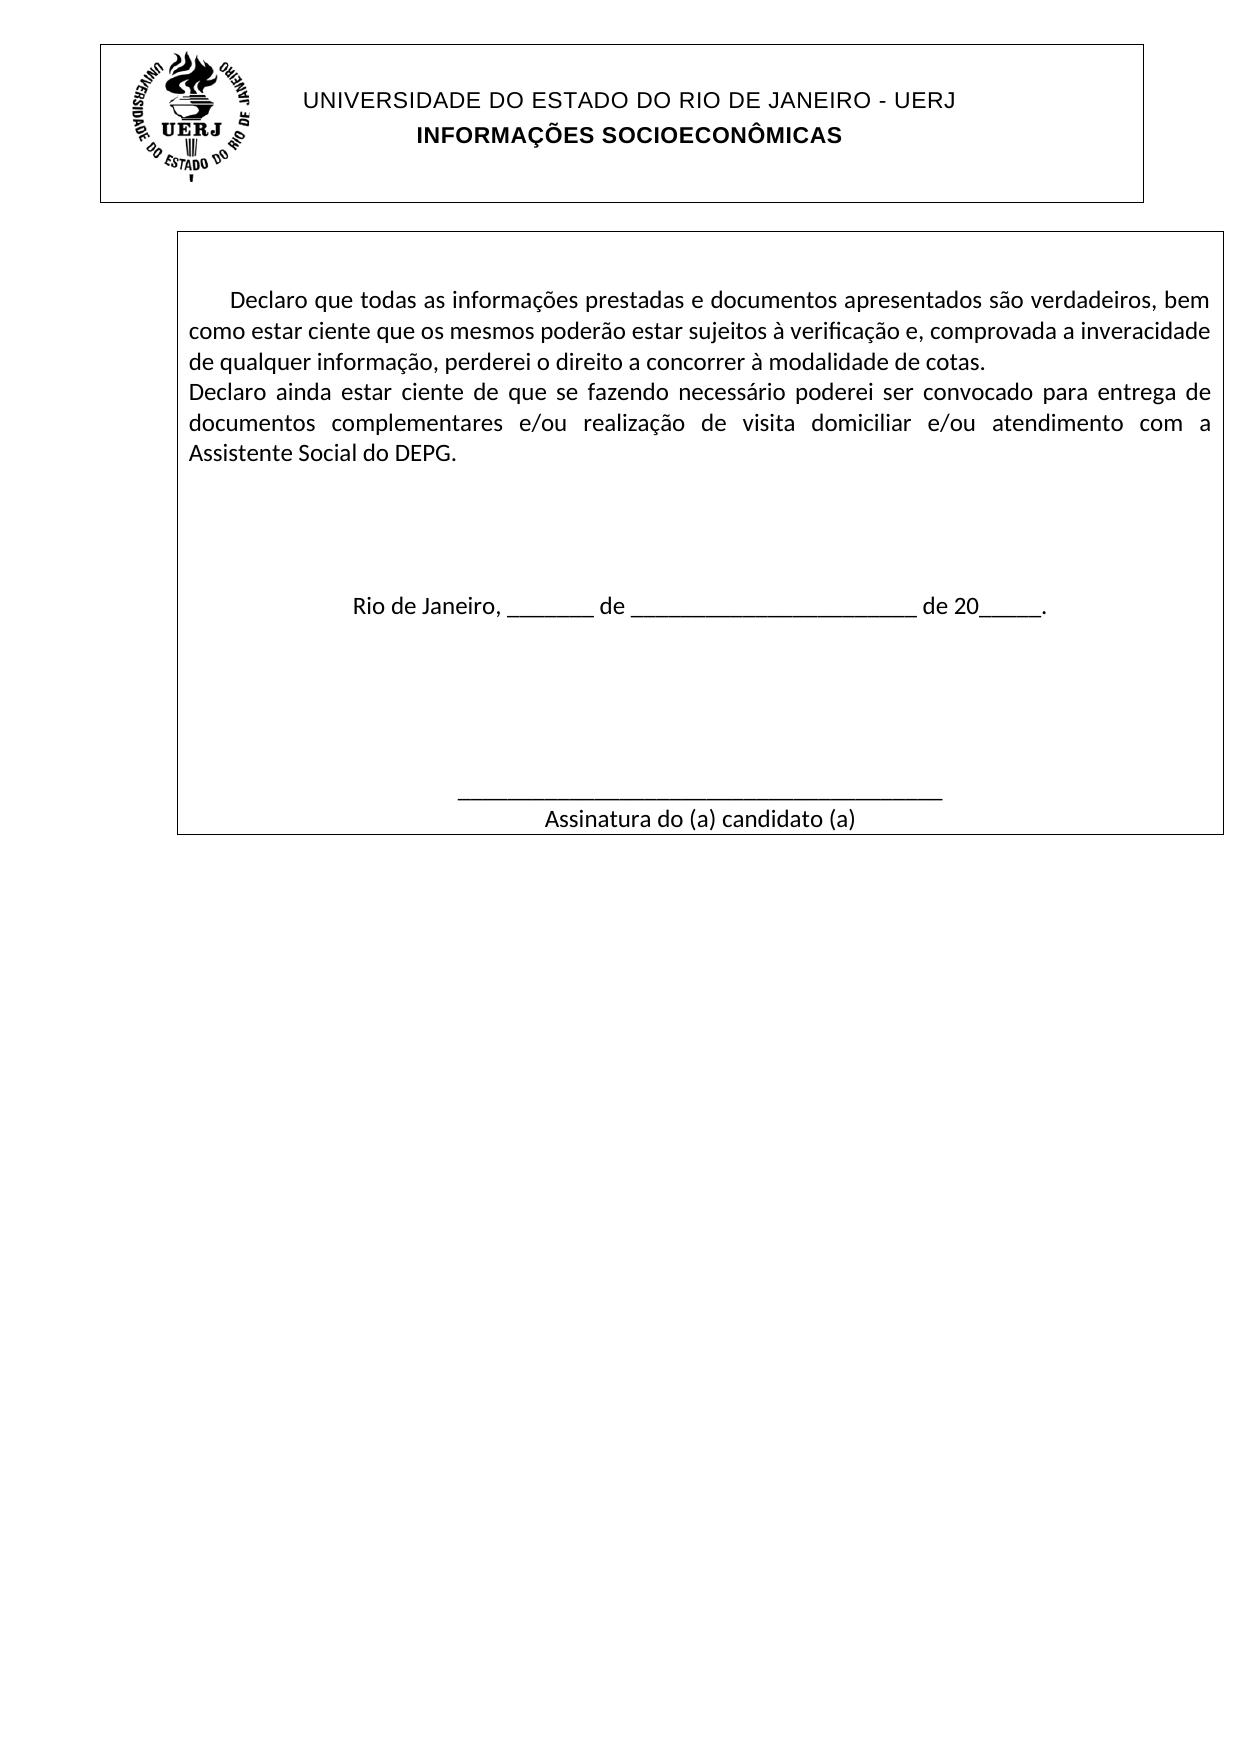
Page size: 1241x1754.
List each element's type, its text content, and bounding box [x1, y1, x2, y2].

picture [132, 51, 250, 182]
